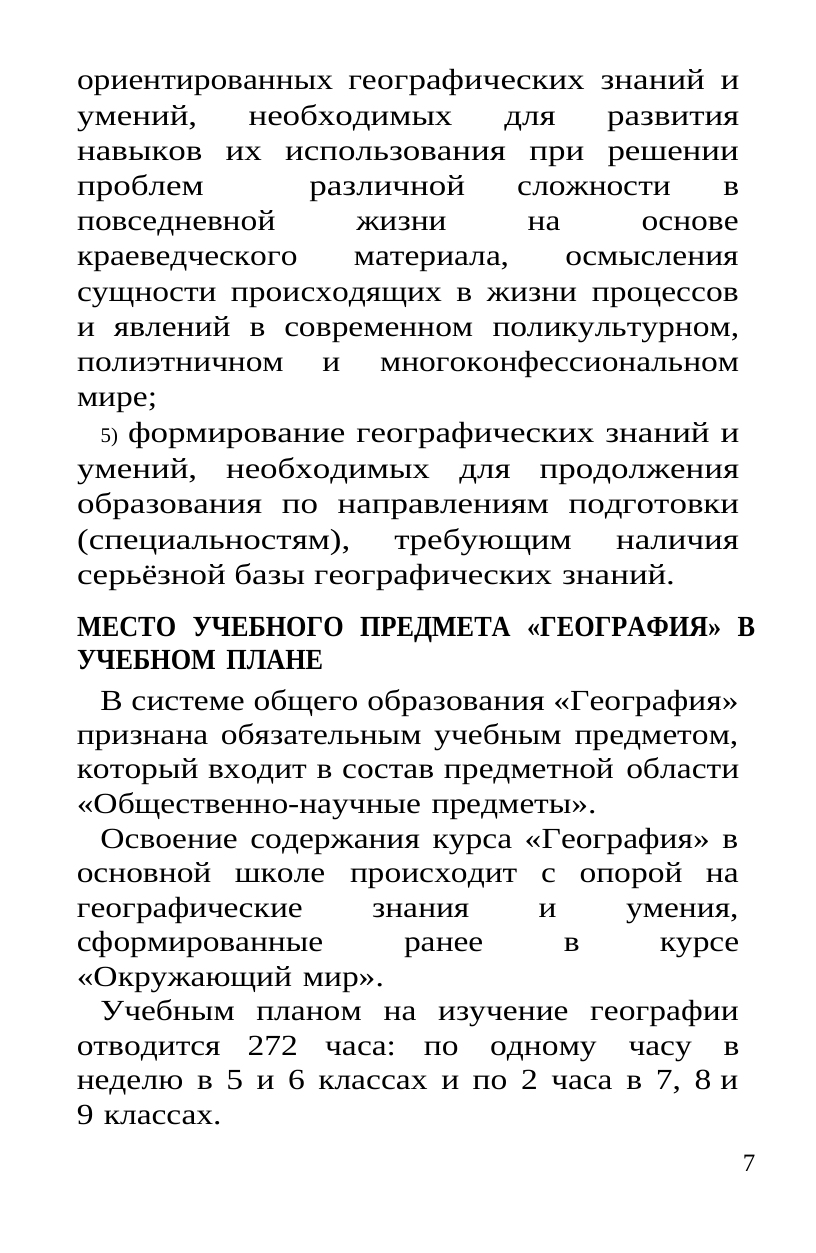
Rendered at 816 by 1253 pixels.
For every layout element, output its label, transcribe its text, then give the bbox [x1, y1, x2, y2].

text Учебным планом на изучение географии отводится 272 часа: по одному часу в неделю в 5 и 6 классах и по 2 часа в 7, 8 и 9 классах. [77, 993, 739, 1131]
text Освоение содержания курса «География» в основной школе происходит с опорой на географические знания и умения, сформированные ранее в курсе «Окружающий мир». [77, 821, 739, 992]
text В системе общего образования «География» признана обязательным учебным предметом, который входит в состав предметной области «Общественно-научные предметы». [77, 683, 739, 820]
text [77, 62, 739, 413]
subtitle МЕСТО УЧЕБНОГО ПРЕДМЕТА «ГЕОГРАФИЯ» В УЧЕБНОМ ПЛАНЕ [77, 609, 755, 676]
list формирование географических знаний и умений, необходимых для продолжения образования по направлениям подготовки (специальностям), требующим наличия серьёзной базы географических знаний. [77, 415, 739, 591]
